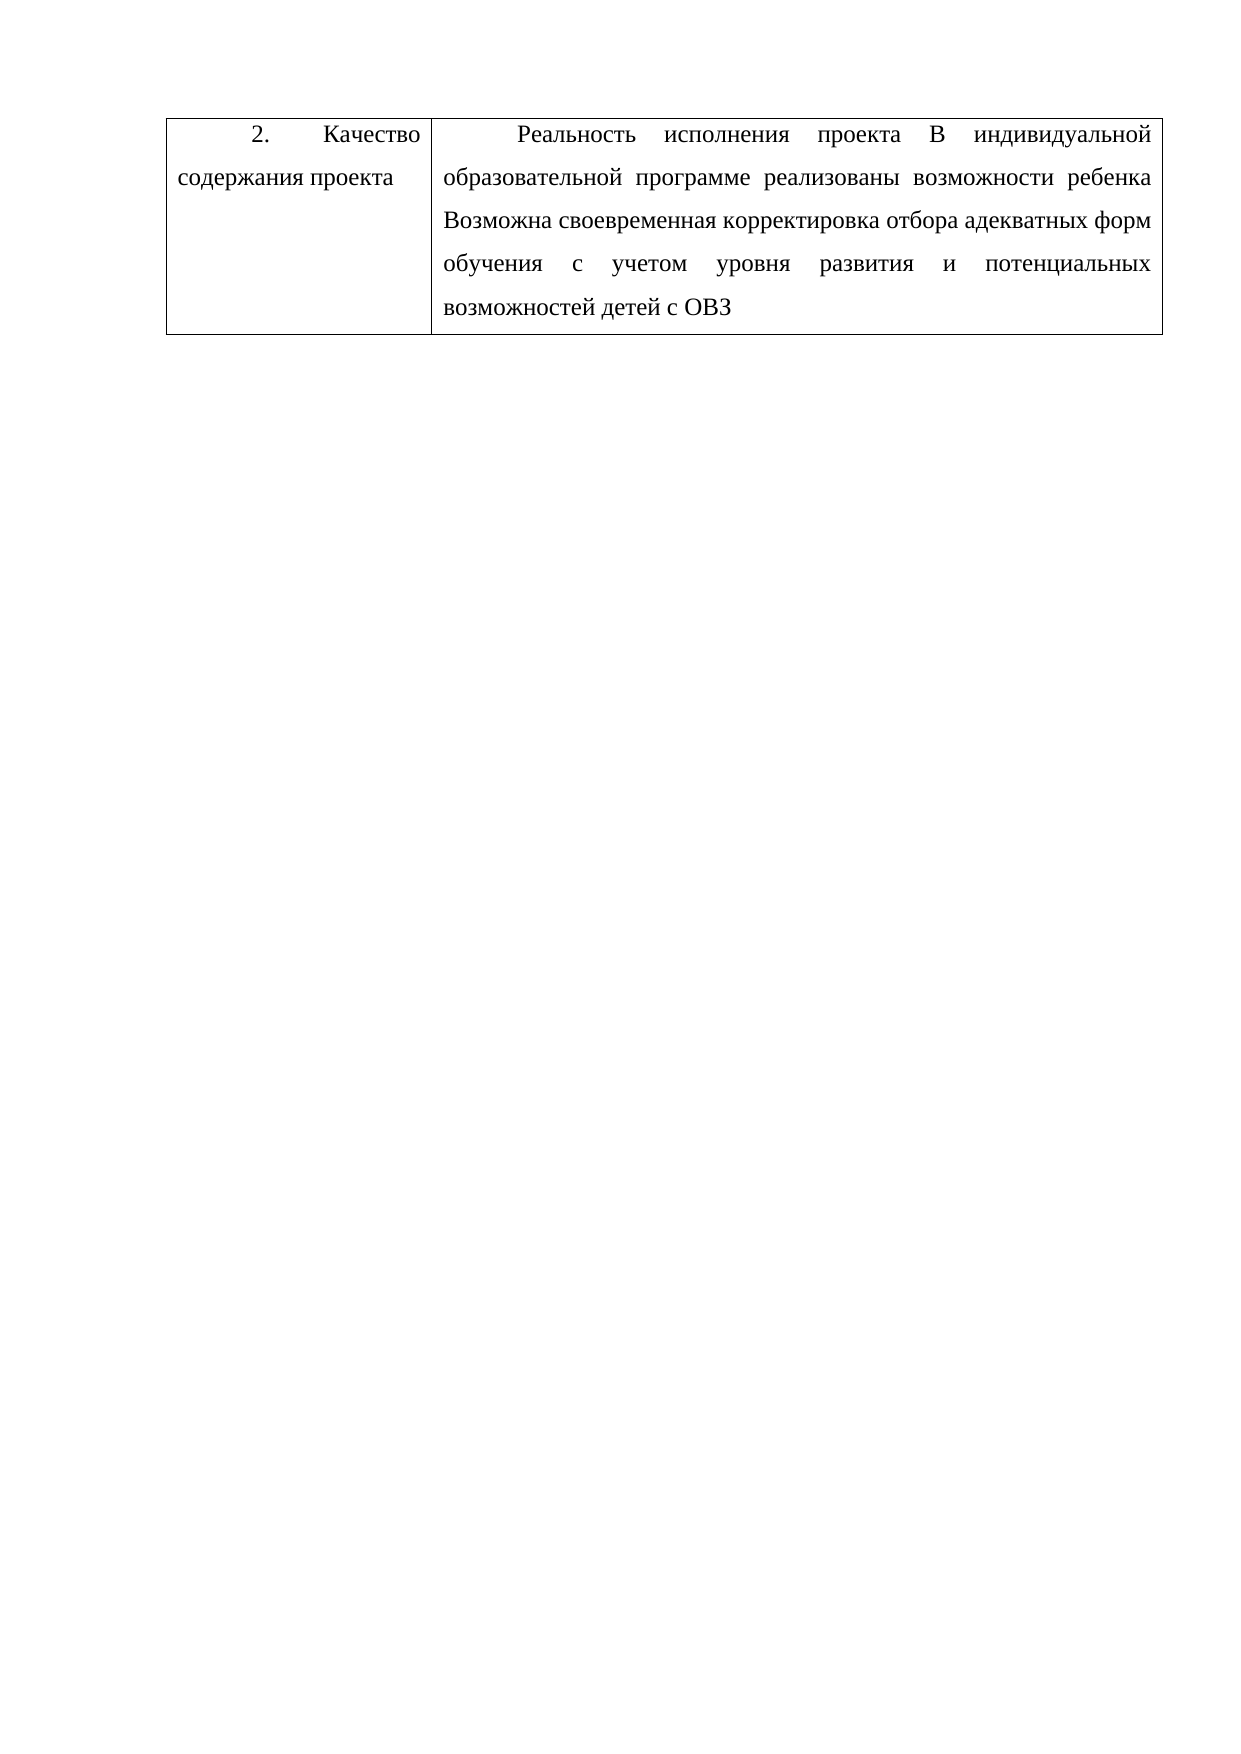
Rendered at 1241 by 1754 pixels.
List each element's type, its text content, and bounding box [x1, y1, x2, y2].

table_cell Реальность исполнения проекта В индивидуальной образовательной программе реализованы возможности ребенка Возможна своевременная корректировка отбора адекватных форм обучения с учетом уровня развития и потенциальных возможностей детей с ОВЗ [432, 119, 1162, 333]
table_cell 2. Качество содержания проекта [167, 119, 431, 333]
